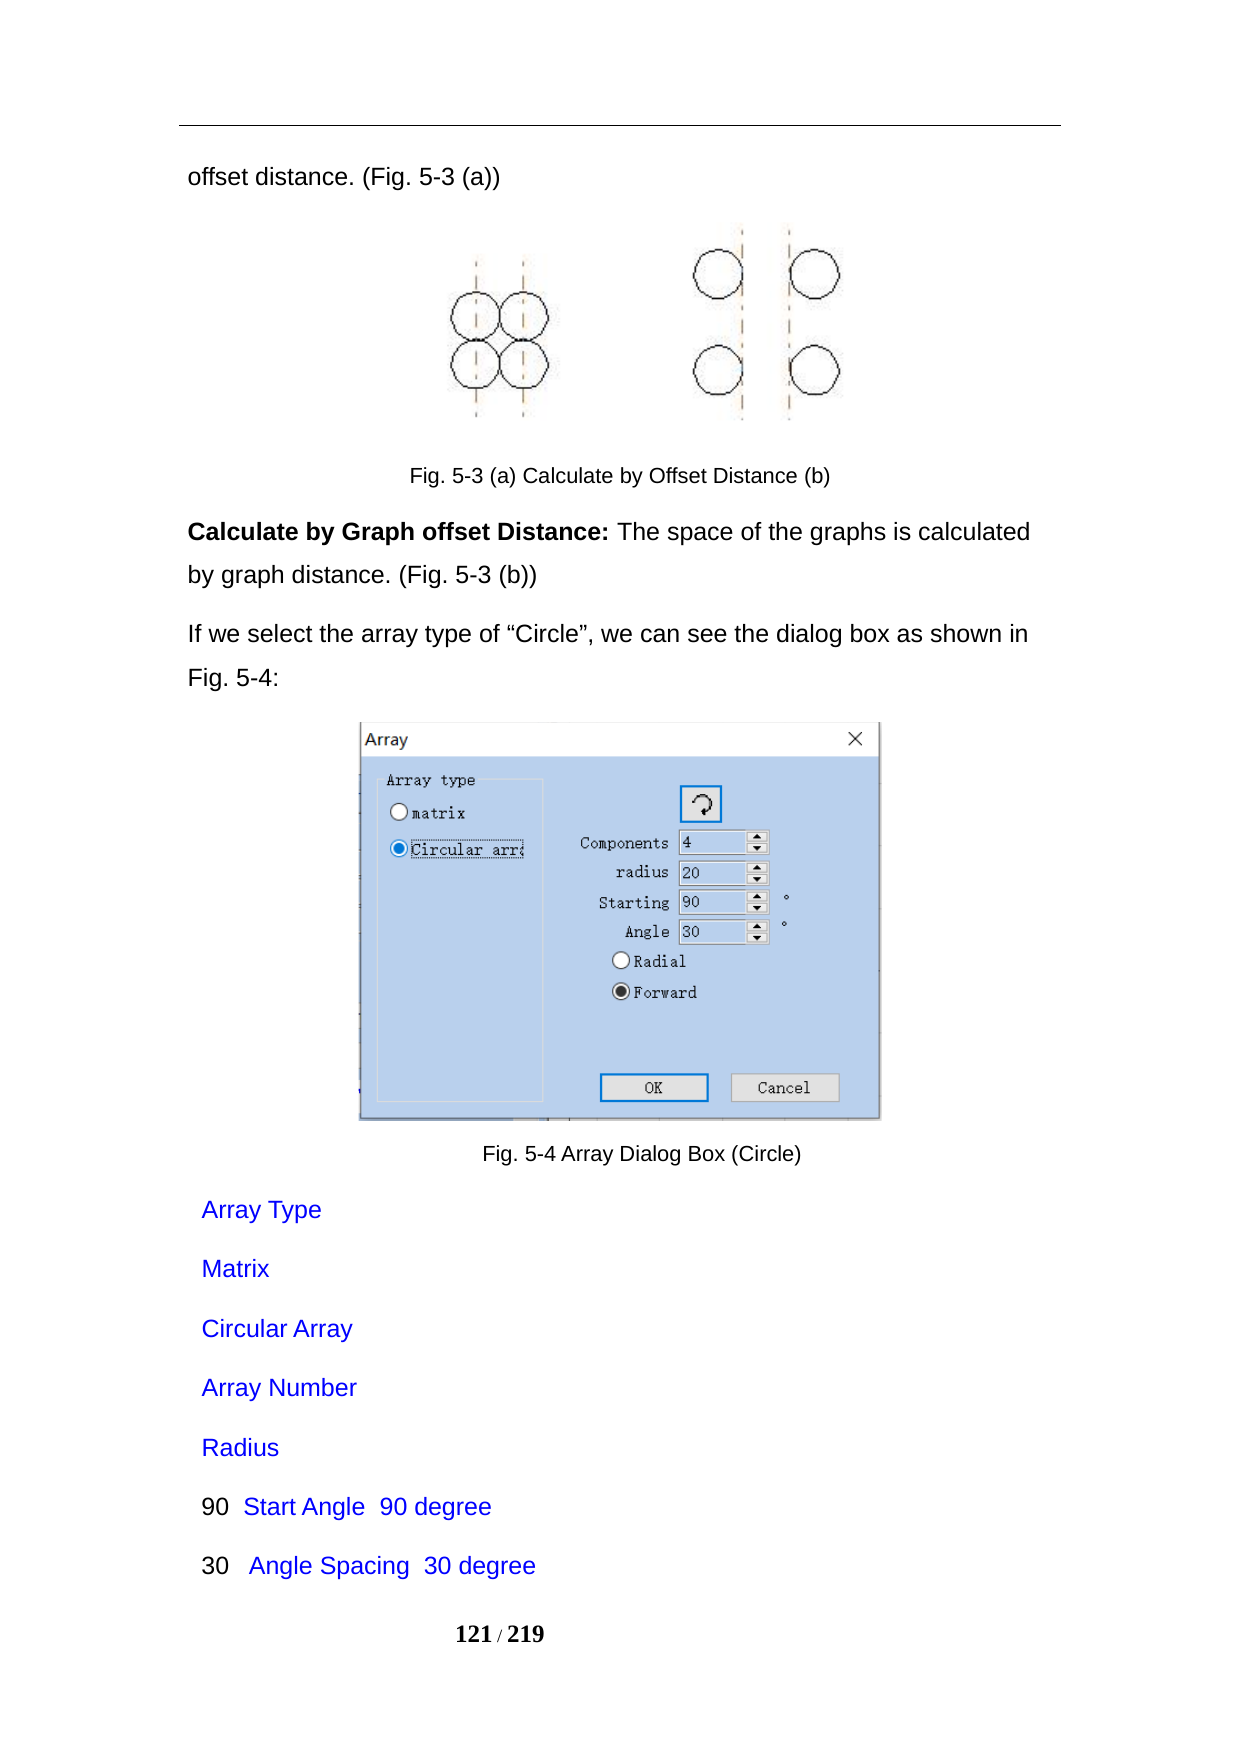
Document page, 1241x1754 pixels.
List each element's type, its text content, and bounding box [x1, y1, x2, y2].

text 90 Start Angle 90 degree [187, 1492, 1053, 1521]
text Calculate by Graph offset Distance: The space of the graphs is calculated by graph distance. (Fig. 5-3 (b)) [187, 517, 1053, 589]
text 30 Angle Spacing 30 degree [187, 1551, 1053, 1580]
text Array Type [187, 1195, 1053, 1224]
text Fig. 5-3 (a) Calculate by Offset Distance (b) [187, 463, 1053, 488]
picture [399, 221, 892, 433]
text If we select the array type of “Circle”, we can see the dialog box as shown in Fig. 5-4: [187, 619, 1053, 691]
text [187, 162, 1053, 191]
text Matrix [187, 1254, 1053, 1283]
picture [358, 722, 882, 1121]
text Radius [187, 1432, 1053, 1461]
text Circular Array [187, 1314, 1053, 1342]
text Fig. 5-4 Array Dialog Box (Circle) [187, 1141, 1053, 1166]
text Array Number [187, 1373, 1053, 1402]
